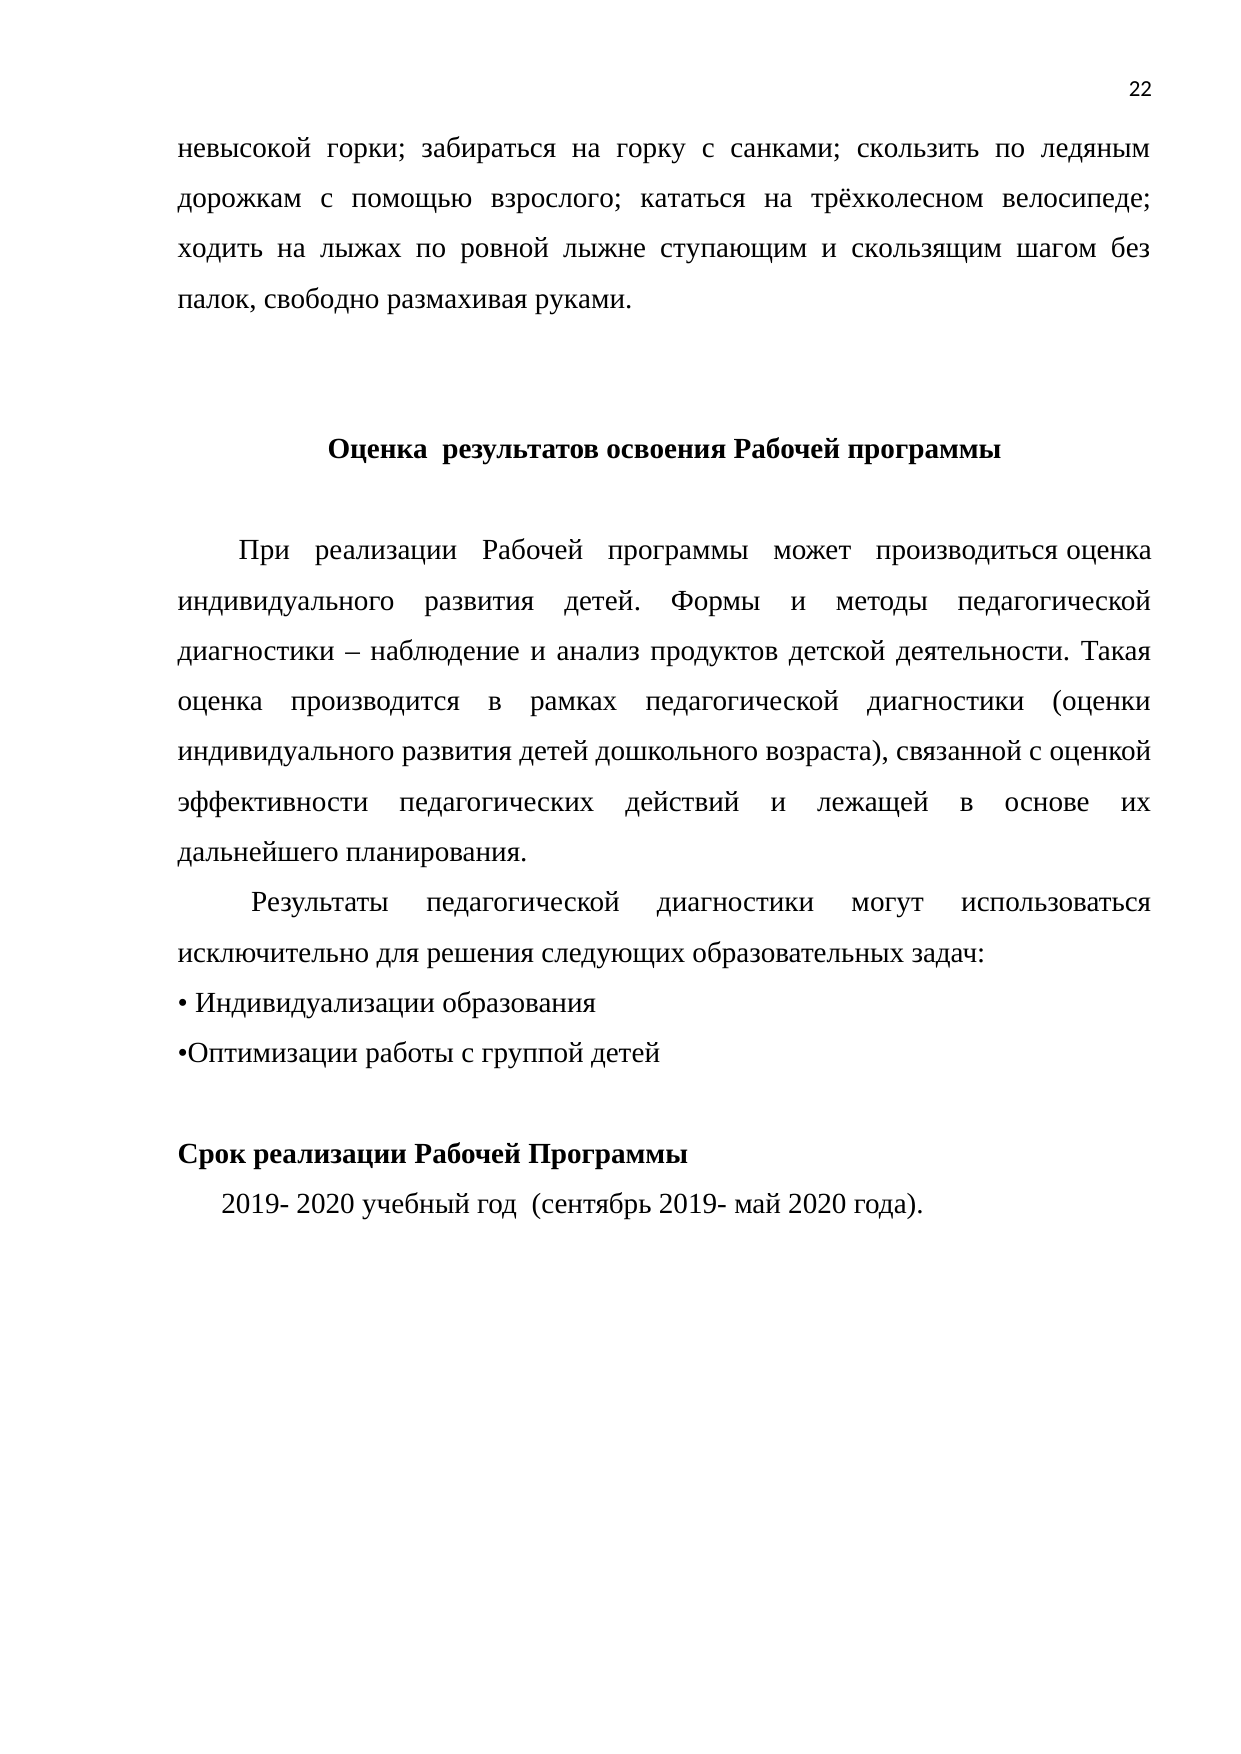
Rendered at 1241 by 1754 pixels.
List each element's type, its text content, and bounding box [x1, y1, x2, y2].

text Срок реализации Рабочей Программы [177, 1136, 1152, 1169]
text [177, 130, 1152, 314]
text •Оптимизации работы с группой детей [177, 1035, 1152, 1069]
text • Индивидуализации образования [177, 985, 1152, 1019]
text При реализации Рабочей программы может производиться оценка индивидуального развития детей. Формы и методы педагогической диагностики – наблюдение и анализ продуктов детской деятельности. Такая оценка производится в рамках педагогической диагностики (оценки индивидуального развития детей дошкольного возраста), связанной с оценкой эффективности педагогических действий и лежащей в основе их дальнейшего планирования. [177, 532, 1152, 868]
text 2019- 2020 учебный год (сентябрь 2019- май 2020 года). [177, 1186, 1152, 1220]
text Оценка результатов освоения Рабочей программы [177, 432, 1152, 465]
text Результаты педагогической диагностики могут использоваться исключительно для решения следующих образовательных задач: [177, 884, 1152, 968]
